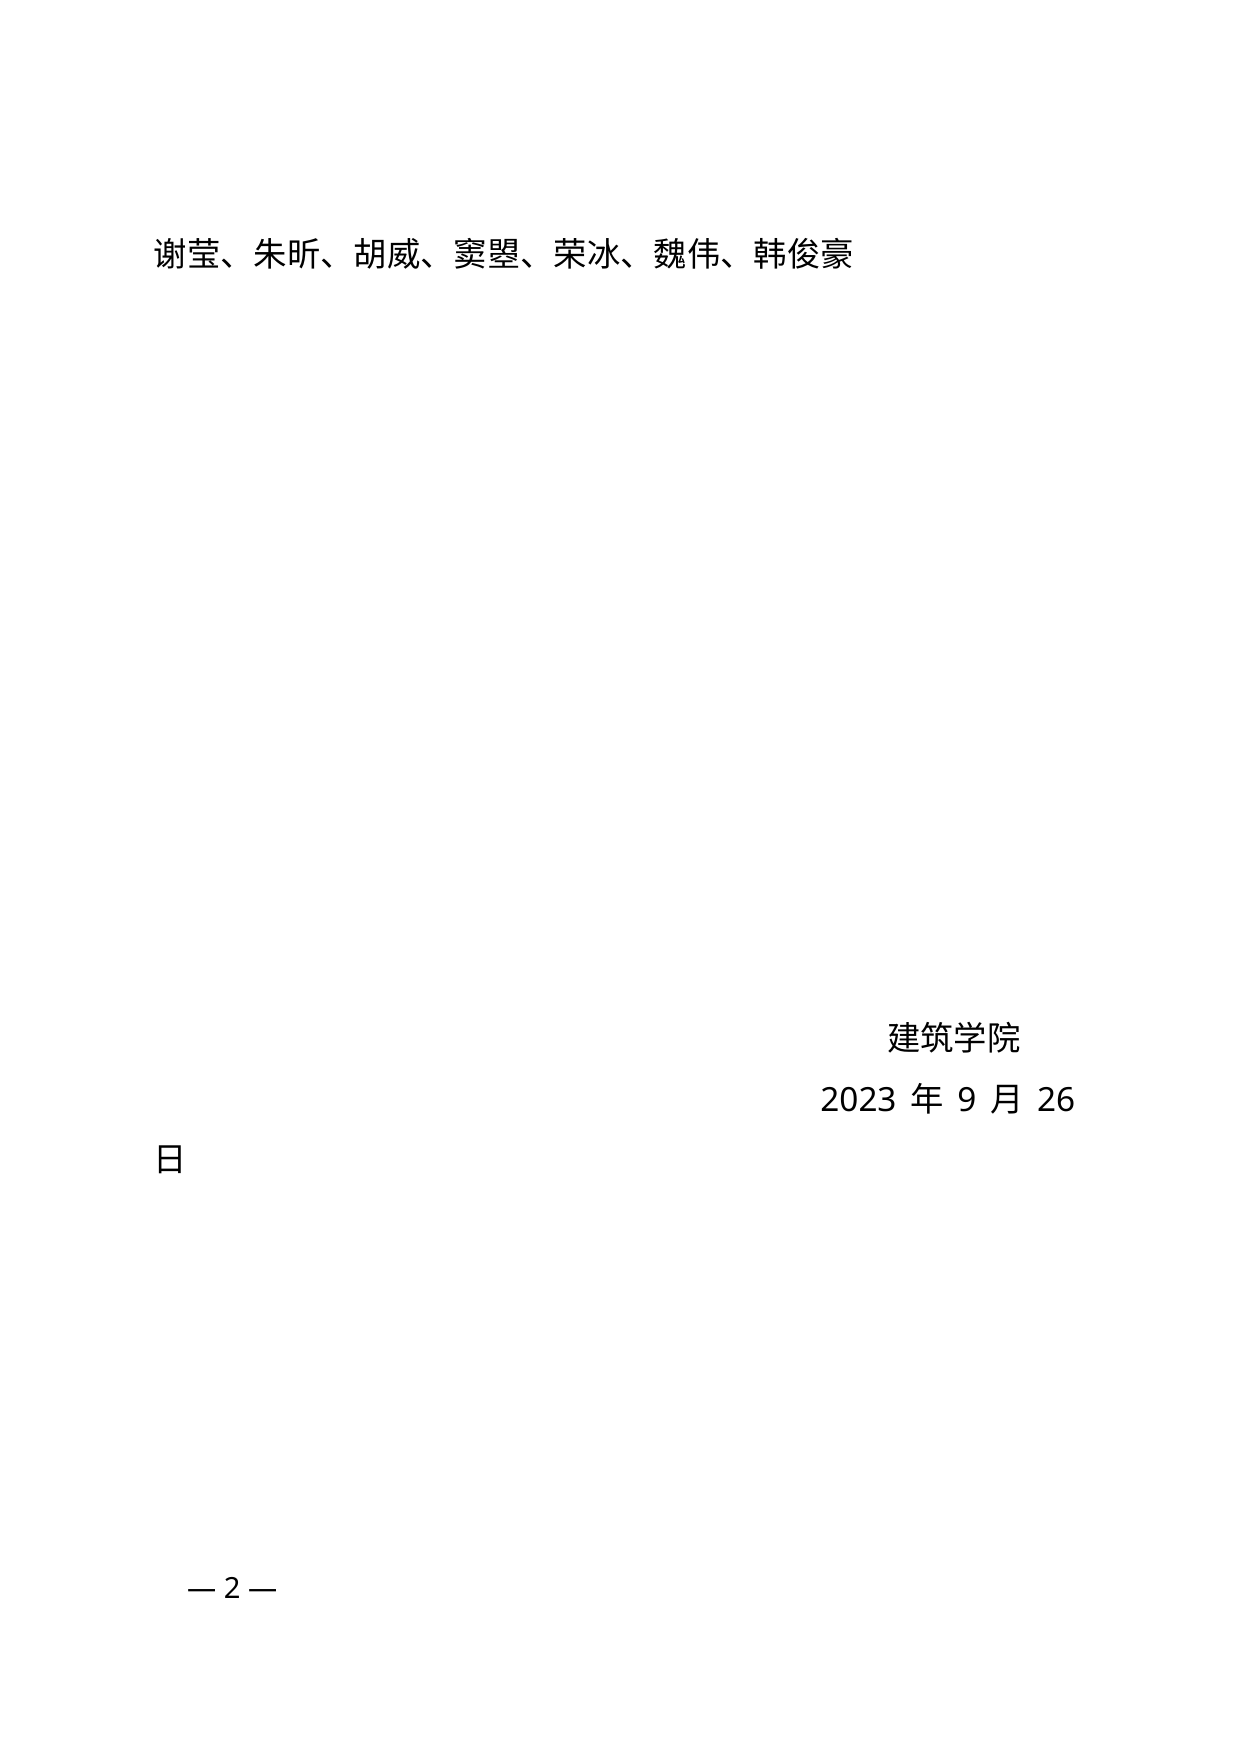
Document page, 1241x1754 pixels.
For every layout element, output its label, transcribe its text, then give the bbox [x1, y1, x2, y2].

text 2023年9月26日 [153, 1063, 1075, 1183]
text 建筑学院 [153, 1003, 1075, 1063]
